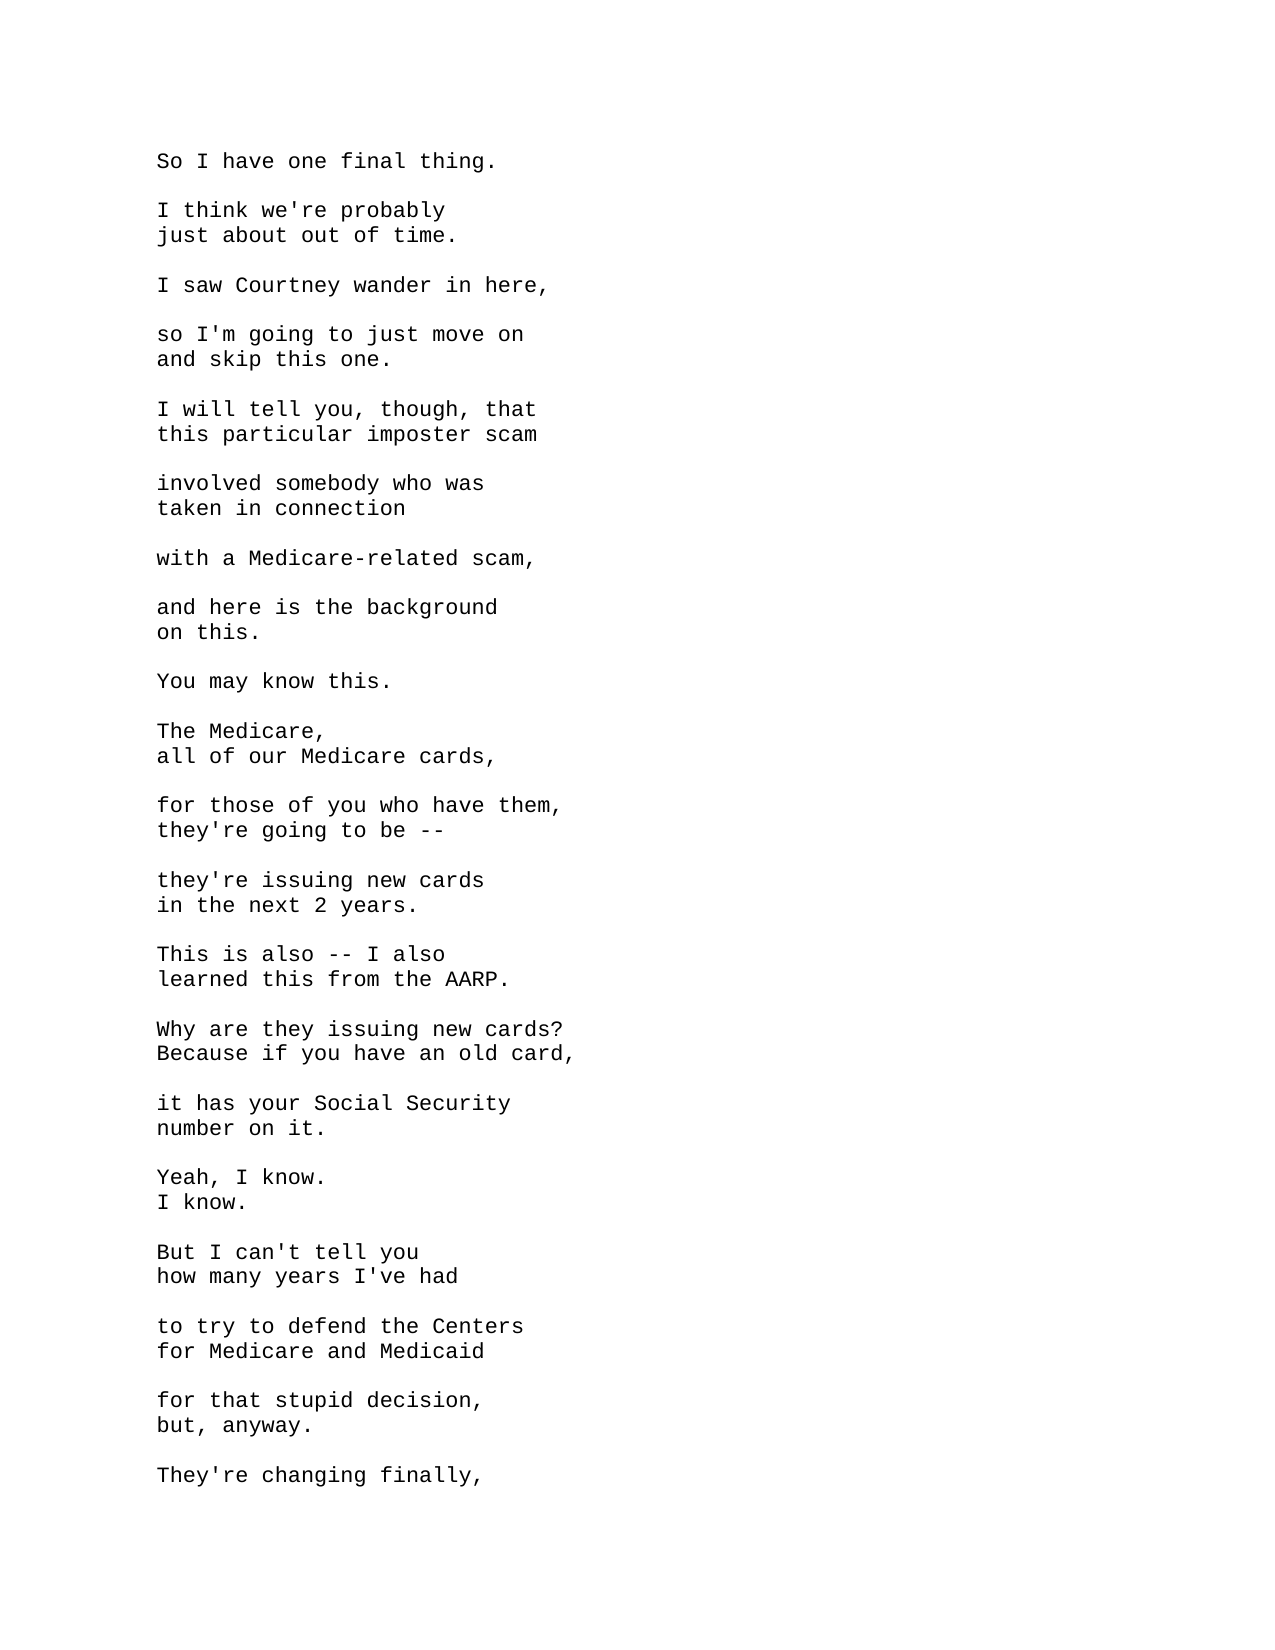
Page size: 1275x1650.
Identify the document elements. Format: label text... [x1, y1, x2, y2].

text and here is the background [156, 596, 1118, 621]
text So I have one final thing. [156, 150, 1118, 175]
text for Medicare and Medicaid [156, 1340, 1118, 1365]
text this particular imposter scam [156, 423, 1118, 447]
text I think we're probably [156, 199, 1118, 224]
text learned this from the AARP. [156, 968, 1118, 993]
text I saw Courtney wander in here, [156, 274, 1118, 299]
text Why are they issuing new cards? [156, 1018, 1118, 1042]
text Because if you have an old card, [156, 1042, 1118, 1067]
text just about out of time. [156, 224, 1118, 249]
text they're going to be -- [156, 819, 1118, 844]
text for those of you who have them, [156, 794, 1118, 819]
text how many years I've had [156, 1266, 1118, 1290]
text and skip this one. [156, 348, 1118, 373]
text with a Medicare-related scam, [156, 547, 1118, 571]
text all of our Medicare cards, [156, 745, 1118, 770]
text You may know this. [156, 671, 1118, 695]
text I will tell you, though, that [156, 398, 1118, 423]
text on this. [156, 621, 1118, 646]
text in the next 2 years. [156, 894, 1118, 918]
text This is also -- I also [156, 943, 1118, 968]
text for that stupid decision, [156, 1389, 1118, 1414]
text involved somebody who was [156, 472, 1118, 497]
text to try to defend the Centers [156, 1315, 1118, 1340]
text I know. [156, 1191, 1118, 1216]
text but, anyway. [156, 1414, 1118, 1439]
text it has your Social Security [156, 1092, 1118, 1117]
text Yeah, I know. [156, 1166, 1118, 1191]
text they're issuing new cards [156, 869, 1118, 894]
text The Medicare, [156, 720, 1118, 745]
text taken in connection [156, 497, 1118, 522]
text But I can't tell you [156, 1241, 1118, 1266]
text They're changing finally, [156, 1464, 1118, 1489]
text number on it. [156, 1117, 1118, 1142]
text so I'm going to just move on [156, 323, 1118, 348]
